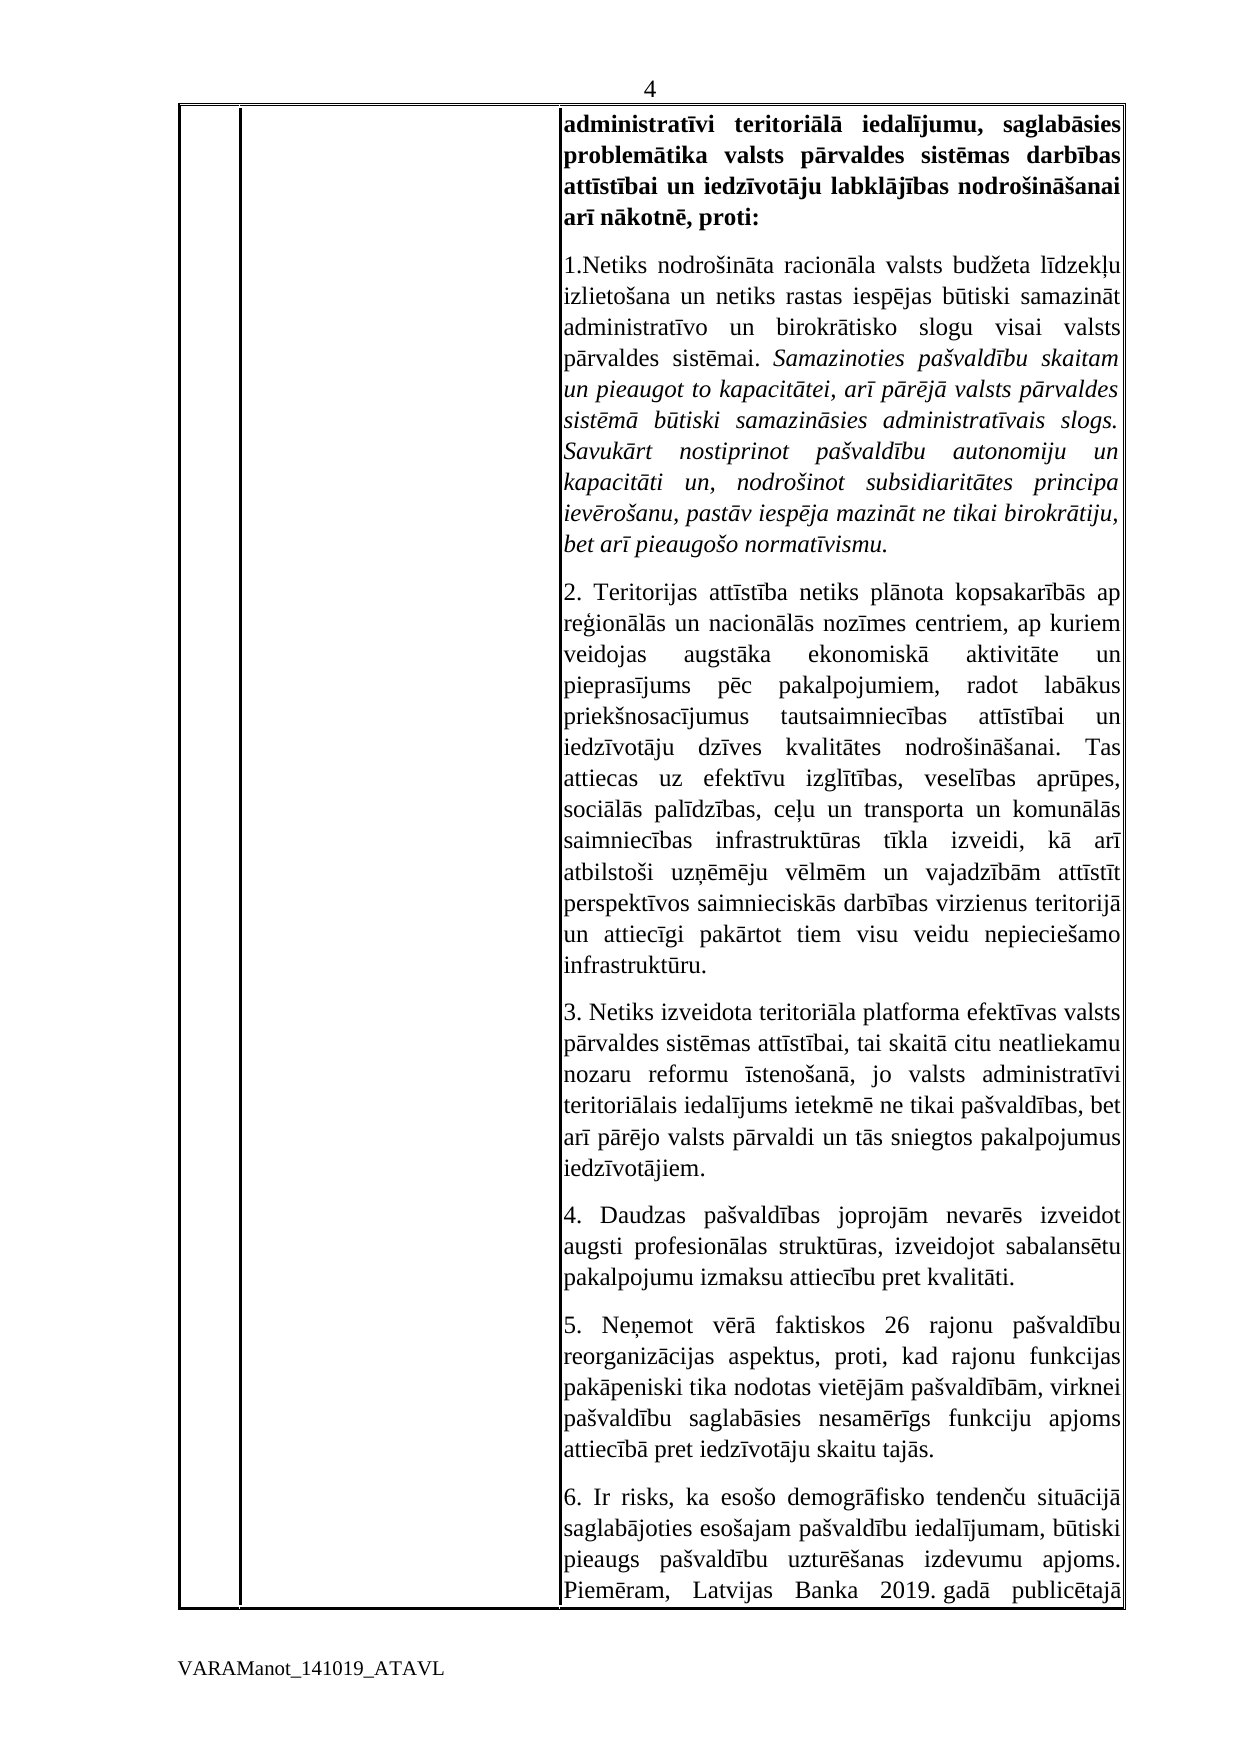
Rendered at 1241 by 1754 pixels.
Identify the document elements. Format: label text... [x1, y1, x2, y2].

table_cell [560, 106, 1123, 1607]
table_cell 2. [180, 104, 240, 1607]
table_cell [240, 104, 560, 1607]
